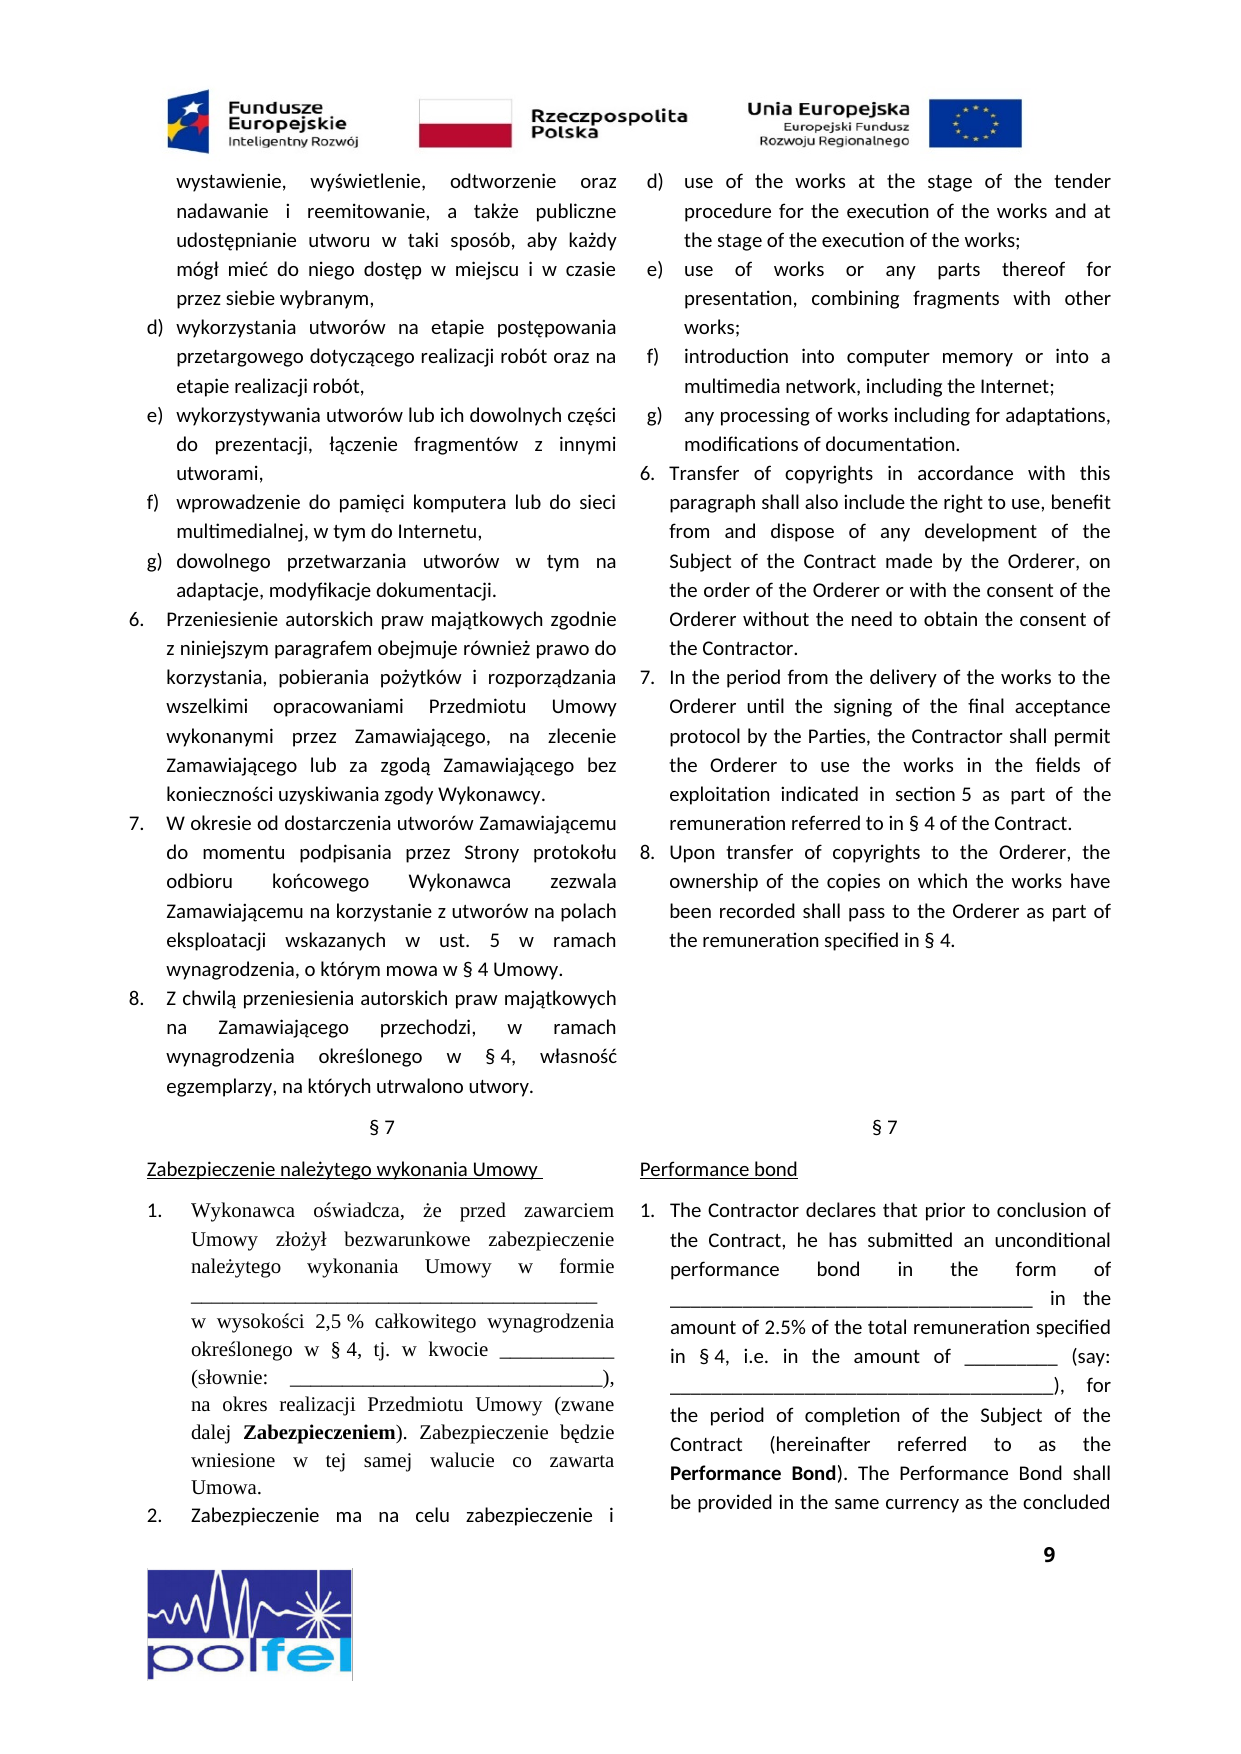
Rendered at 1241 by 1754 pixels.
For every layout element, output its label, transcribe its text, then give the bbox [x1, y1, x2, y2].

picture [147, 1568, 353, 1681]
picture [147, 73, 1042, 169]
